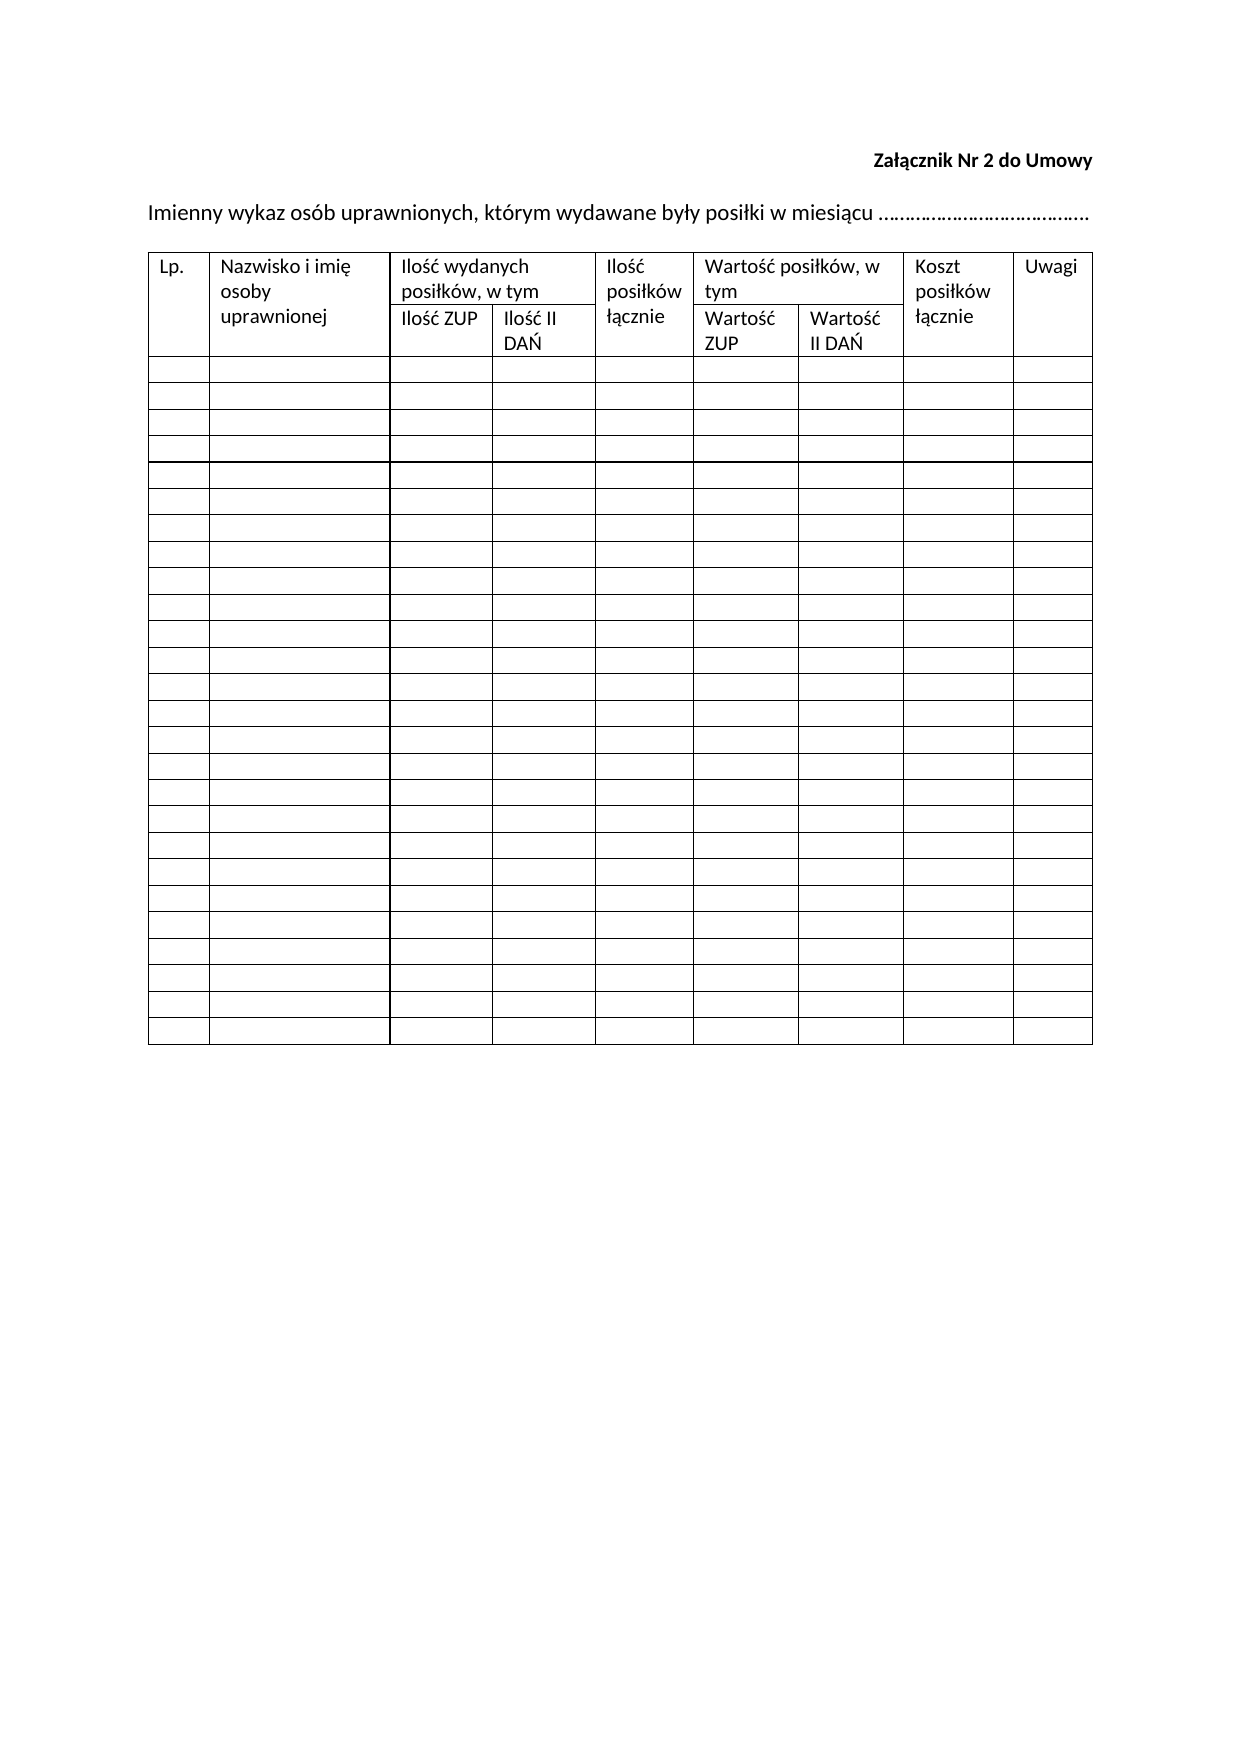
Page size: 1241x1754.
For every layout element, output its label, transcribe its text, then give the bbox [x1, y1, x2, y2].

table_cell [799, 727, 903, 752]
table_cell [799, 674, 903, 699]
table_cell [596, 754, 693, 779]
table_cell [904, 674, 1013, 699]
table_cell [1014, 727, 1092, 752]
table_cell [596, 833, 693, 858]
table_cell [799, 754, 903, 779]
table_header Nazwisko i imię osoby uprawnionej [210, 253, 389, 356]
table_cell [149, 648, 209, 673]
table_cell [799, 542, 903, 567]
table_cell [391, 965, 492, 991]
table_cell [210, 965, 389, 991]
table_cell [596, 595, 693, 620]
table_cell [210, 992, 389, 1017]
table_cell [493, 383, 595, 408]
text Imienny wykaz osób uprawnionych, którym wydawane były posiłki w miesiącu …………………………………. [148, 198, 1093, 226]
table_cell [1014, 912, 1092, 938]
table_cell [694, 621, 798, 647]
table_cell [210, 357, 389, 382]
table_cell [391, 383, 492, 408]
table_cell [1014, 965, 1092, 991]
table_cell [799, 436, 903, 461]
table_cell [149, 754, 209, 779]
table_cell [596, 383, 693, 408]
table_cell [210, 542, 389, 567]
table_cell [694, 489, 798, 514]
table_cell [149, 542, 209, 567]
table_cell [904, 410, 1013, 435]
table_cell [210, 833, 389, 858]
table_cell [694, 859, 798, 885]
table_cell [694, 383, 798, 408]
table_cell [694, 780, 798, 805]
table_cell [799, 515, 903, 541]
table_cell [694, 912, 798, 938]
table_cell [694, 357, 798, 382]
table_cell [596, 992, 693, 1017]
table_cell [391, 754, 492, 779]
table_cell [493, 489, 595, 514]
table_cell [1014, 568, 1092, 594]
table_cell [149, 1018, 209, 1043]
table_cell [493, 859, 595, 885]
table_cell [596, 621, 693, 647]
table_cell [210, 383, 389, 408]
table_cell [149, 383, 209, 408]
table_cell [1014, 357, 1092, 382]
table_cell [391, 992, 492, 1017]
table_cell [1014, 939, 1092, 964]
table_cell [391, 833, 492, 858]
table_cell [596, 357, 693, 382]
table_header Koszt posiłków łącznie [904, 253, 1013, 356]
table_cell [694, 648, 798, 673]
table_cell [210, 674, 389, 699]
table_cell [694, 542, 798, 567]
table_cell [210, 806, 389, 832]
table_cell [799, 383, 903, 408]
table_cell [493, 886, 595, 911]
table_cell [904, 939, 1013, 964]
table_cell [904, 436, 1013, 461]
table_cell [694, 886, 798, 911]
table_cell [493, 515, 595, 541]
table_cell [694, 939, 798, 964]
table_cell [799, 463, 903, 488]
table_cell [799, 648, 903, 673]
table_cell [596, 410, 693, 435]
table_cell [904, 383, 1013, 408]
table_cell [149, 992, 209, 1017]
table_cell [799, 489, 903, 514]
table_cell [904, 992, 1013, 1017]
table_cell [210, 515, 389, 541]
table_cell [596, 436, 693, 461]
table_cell [391, 701, 492, 726]
table_cell [694, 410, 798, 435]
table_cell [596, 568, 693, 594]
table_cell [596, 965, 693, 991]
table_cell [391, 859, 492, 885]
table_cell [904, 542, 1013, 567]
table_cell [149, 833, 209, 858]
table_cell [694, 1018, 798, 1043]
table_cell [904, 727, 1013, 752]
table_cell [210, 1018, 389, 1043]
table_cell [799, 806, 903, 832]
table_cell [210, 701, 389, 726]
table_cell [904, 515, 1013, 541]
table_cell [149, 595, 209, 620]
table_cell [694, 595, 798, 620]
table_header Ilość wydanych posiłków, w tym [391, 253, 595, 304]
table_cell [391, 806, 492, 832]
table_cell [799, 859, 903, 885]
table_cell [493, 780, 595, 805]
table_cell [904, 833, 1013, 858]
table_cell [596, 806, 693, 832]
table_cell [210, 436, 389, 461]
table_cell Ilość II DAŃ [493, 305, 595, 356]
table_cell [210, 489, 389, 514]
table_cell [210, 568, 389, 594]
table_cell [1014, 674, 1092, 699]
table_cell [904, 621, 1013, 647]
table_cell [799, 621, 903, 647]
table_cell [210, 727, 389, 752]
table_cell [596, 912, 693, 938]
table_cell [694, 568, 798, 594]
table_cell [1014, 542, 1092, 567]
table_cell [149, 939, 209, 964]
table_cell [1014, 383, 1092, 408]
table_cell [493, 806, 595, 832]
table_cell [904, 912, 1013, 938]
table_cell [391, 939, 492, 964]
table_cell [904, 463, 1013, 488]
table_cell [149, 727, 209, 752]
table_cell [1014, 754, 1092, 779]
table_cell [149, 780, 209, 805]
table_cell [904, 806, 1013, 832]
table_cell [799, 410, 903, 435]
table_cell [596, 463, 693, 488]
table_cell [596, 674, 693, 699]
table_cell [149, 436, 209, 461]
table_cell [210, 621, 389, 647]
table_cell [694, 965, 798, 991]
table_cell [1014, 489, 1092, 514]
table_cell [149, 701, 209, 726]
table_cell [493, 621, 595, 647]
table_cell [1014, 436, 1092, 461]
table_cell [391, 542, 492, 567]
table_cell [596, 859, 693, 885]
table_cell [1014, 515, 1092, 541]
table_cell [904, 648, 1013, 673]
table_cell [1014, 886, 1092, 911]
table_cell [694, 727, 798, 752]
table_cell [149, 463, 209, 488]
table_cell [493, 674, 595, 699]
table_cell [904, 965, 1013, 991]
table_cell [493, 833, 595, 858]
table_cell [904, 754, 1013, 779]
table_cell [799, 886, 903, 911]
table_cell [493, 727, 595, 752]
table_cell [694, 436, 798, 461]
table_cell [149, 674, 209, 699]
table_cell [493, 648, 595, 673]
table_cell [493, 701, 595, 726]
table_cell [210, 410, 389, 435]
table_cell [149, 806, 209, 832]
table_cell [799, 1018, 903, 1043]
table_cell [493, 357, 595, 382]
table_cell [596, 886, 693, 911]
table_cell [391, 912, 492, 938]
table_cell [904, 701, 1013, 726]
table_header Ilość posiłków łącznie [596, 253, 693, 356]
table_cell [596, 489, 693, 514]
table_cell [596, 542, 693, 567]
table_cell [149, 621, 209, 647]
table_cell [391, 410, 492, 435]
table_cell [210, 859, 389, 885]
table_header Wartość posiłków, w tym [694, 253, 903, 304]
table_cell [904, 489, 1013, 514]
table_cell [694, 463, 798, 488]
table_cell [493, 992, 595, 1017]
table_cell [1014, 1018, 1092, 1043]
table_cell Wartość ZUP [694, 305, 798, 356]
table_cell [799, 992, 903, 1017]
table_cell [391, 727, 492, 752]
table_cell [391, 489, 492, 514]
table_cell [493, 965, 595, 991]
table_cell [149, 859, 209, 885]
table_cell [904, 1018, 1013, 1043]
table_cell [1014, 410, 1092, 435]
table_cell [391, 463, 492, 488]
table_cell [391, 515, 492, 541]
table_cell [1014, 701, 1092, 726]
table_cell [694, 992, 798, 1017]
table_cell [694, 515, 798, 541]
table_cell [210, 463, 389, 488]
text Załącznik Nr 2 do Umowy [148, 148, 1093, 173]
table_cell [149, 568, 209, 594]
table_cell [694, 674, 798, 699]
table_cell Wartość II DAŃ [799, 305, 903, 356]
table_cell [149, 965, 209, 991]
table_cell [391, 436, 492, 461]
table_cell [596, 780, 693, 805]
table_cell [904, 859, 1013, 885]
table_cell [149, 410, 209, 435]
table_cell [694, 754, 798, 779]
table_cell [391, 780, 492, 805]
table_cell [1014, 833, 1092, 858]
table_cell [694, 833, 798, 858]
table_cell [799, 939, 903, 964]
table_cell [799, 701, 903, 726]
table_cell [904, 357, 1013, 382]
table_cell [391, 595, 492, 620]
table_cell [391, 357, 492, 382]
table_cell [391, 886, 492, 911]
table_cell [596, 515, 693, 541]
table_cell Ilość ZUP [391, 305, 492, 356]
table_cell [1014, 595, 1092, 620]
table_cell [596, 648, 693, 673]
table_cell [1014, 648, 1092, 673]
table_cell [596, 1018, 693, 1043]
table_cell [391, 1018, 492, 1043]
table_cell [596, 701, 693, 726]
table_cell [694, 701, 798, 726]
table_cell [493, 436, 595, 461]
table_cell [210, 912, 389, 938]
table_cell [493, 912, 595, 938]
table_cell [904, 780, 1013, 805]
table_cell [391, 621, 492, 647]
table_cell [799, 357, 903, 382]
table_cell [210, 595, 389, 620]
table_cell [799, 595, 903, 620]
table_cell [391, 648, 492, 673]
table_cell [149, 357, 209, 382]
table_cell [493, 754, 595, 779]
table_cell [1014, 859, 1092, 885]
table_cell [596, 939, 693, 964]
table_cell [1014, 992, 1092, 1017]
table_cell [149, 886, 209, 911]
table_cell [149, 515, 209, 541]
table_cell [493, 595, 595, 620]
table_header Uwagi [1014, 253, 1092, 356]
table_cell [210, 754, 389, 779]
table_cell [596, 727, 693, 752]
table_cell [799, 965, 903, 991]
table_cell [799, 568, 903, 594]
table_cell [694, 806, 798, 832]
table_cell [493, 542, 595, 567]
table_cell [210, 939, 389, 964]
table_cell [493, 410, 595, 435]
table_cell [149, 912, 209, 938]
table_cell [799, 780, 903, 805]
table_cell [799, 912, 903, 938]
table_cell [1014, 806, 1092, 832]
table_cell [493, 939, 595, 964]
table_cell [210, 780, 389, 805]
table_cell [1014, 621, 1092, 647]
table_cell [1014, 463, 1092, 488]
table_cell [1014, 780, 1092, 805]
table_cell [904, 595, 1013, 620]
table_cell [493, 463, 595, 488]
table_cell [210, 648, 389, 673]
table_header Lp. [149, 253, 209, 356]
table_cell [493, 1018, 595, 1043]
table_cell [391, 568, 492, 594]
table_cell [149, 489, 209, 514]
table_cell [210, 886, 389, 911]
table_cell [904, 568, 1013, 594]
table_cell [493, 568, 595, 594]
table_cell [391, 674, 492, 699]
table_cell [799, 833, 903, 858]
table_cell [904, 886, 1013, 911]
